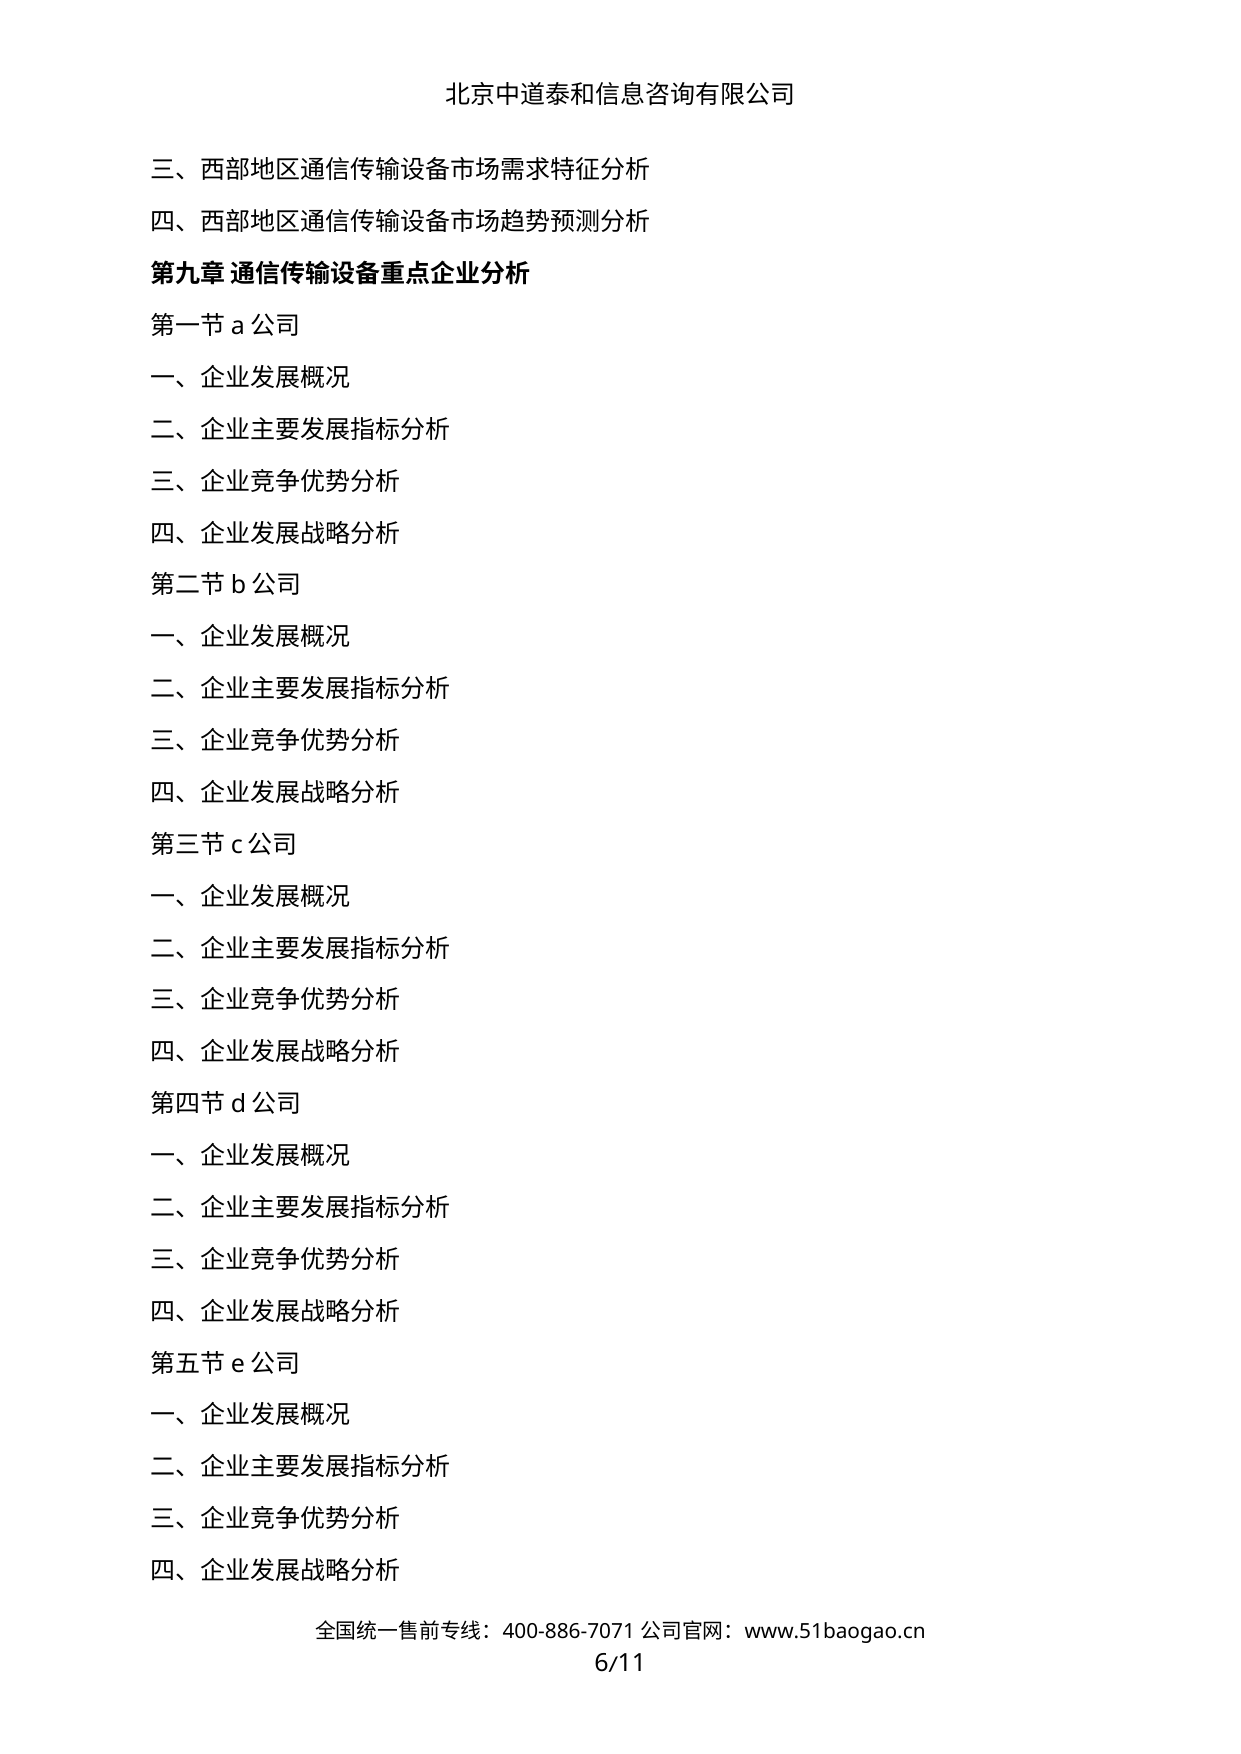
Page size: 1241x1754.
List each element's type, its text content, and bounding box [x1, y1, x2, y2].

text 第九章 通信传输设备重点企业分析 [150, 254, 1090, 290]
text 一、企业发展概况 [150, 357, 1090, 394]
text 一、企业发展概况 [150, 876, 1090, 912]
text 一、企业发展概况 [150, 617, 1090, 653]
text 二、企业主要发展指标分析 [150, 928, 1090, 964]
text 四、企业发展战略分析 [150, 1032, 1090, 1068]
text 二、企业主要发展指标分析 [150, 409, 1090, 446]
text 三、企业竞争优势分析 [150, 461, 1090, 497]
text 三、企业竞争优势分析 [150, 721, 1090, 757]
text 二、企业主要发展指标分析 [150, 1447, 1090, 1483]
text 四、企业发展战略分析 [150, 772, 1090, 809]
text 三、企业竞争优势分析 [150, 1239, 1090, 1276]
text 三、西部地区通信传输设备市场需求特征分析 [150, 150, 1090, 186]
text 第三节 c公司 [150, 824, 1090, 861]
text 四、企业发展战略分析 [150, 1551, 1090, 1587]
text 四、企业发展战略分析 [150, 1291, 1090, 1327]
text 一、企业发展概况 [150, 1395, 1090, 1431]
text 第二节 b公司 [150, 565, 1090, 601]
text 四、企业发展战略分析 [150, 513, 1090, 549]
text 三、企业竞争优势分析 [150, 980, 1090, 1016]
text 第一节 a公司 [150, 306, 1090, 342]
text 二、企业主要发展指标分析 [150, 1187, 1090, 1224]
text 第四节 d公司 [150, 1084, 1090, 1120]
text 第五节 e公司 [150, 1343, 1090, 1379]
text 三、企业竞争优势分析 [150, 1499, 1090, 1535]
text 四、西部地区通信传输设备市场趋势预测分析 [150, 202, 1090, 238]
text 二、企业主要发展指标分析 [150, 669, 1090, 705]
text 一、企业发展概况 [150, 1136, 1090, 1172]
